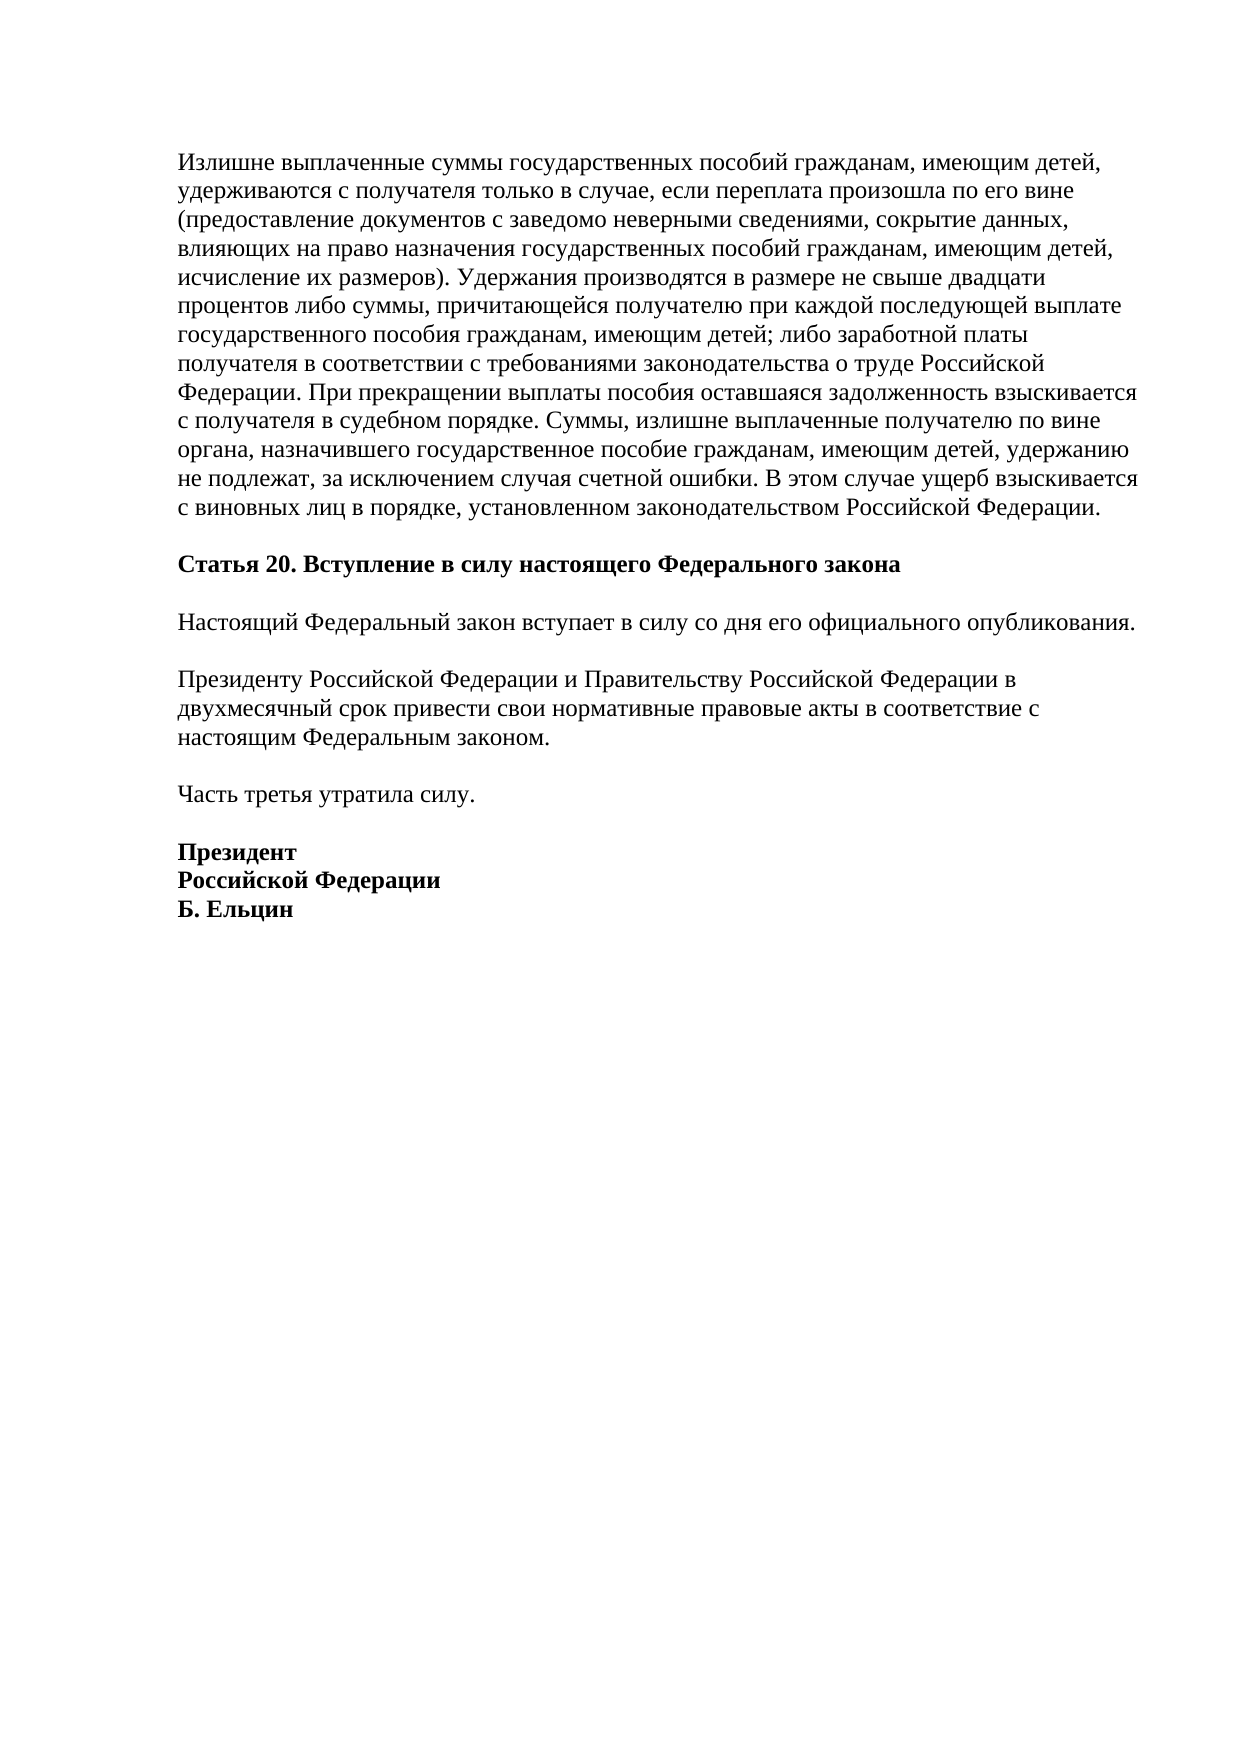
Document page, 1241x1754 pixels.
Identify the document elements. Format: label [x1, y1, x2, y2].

text [177, 118, 1152, 923]
